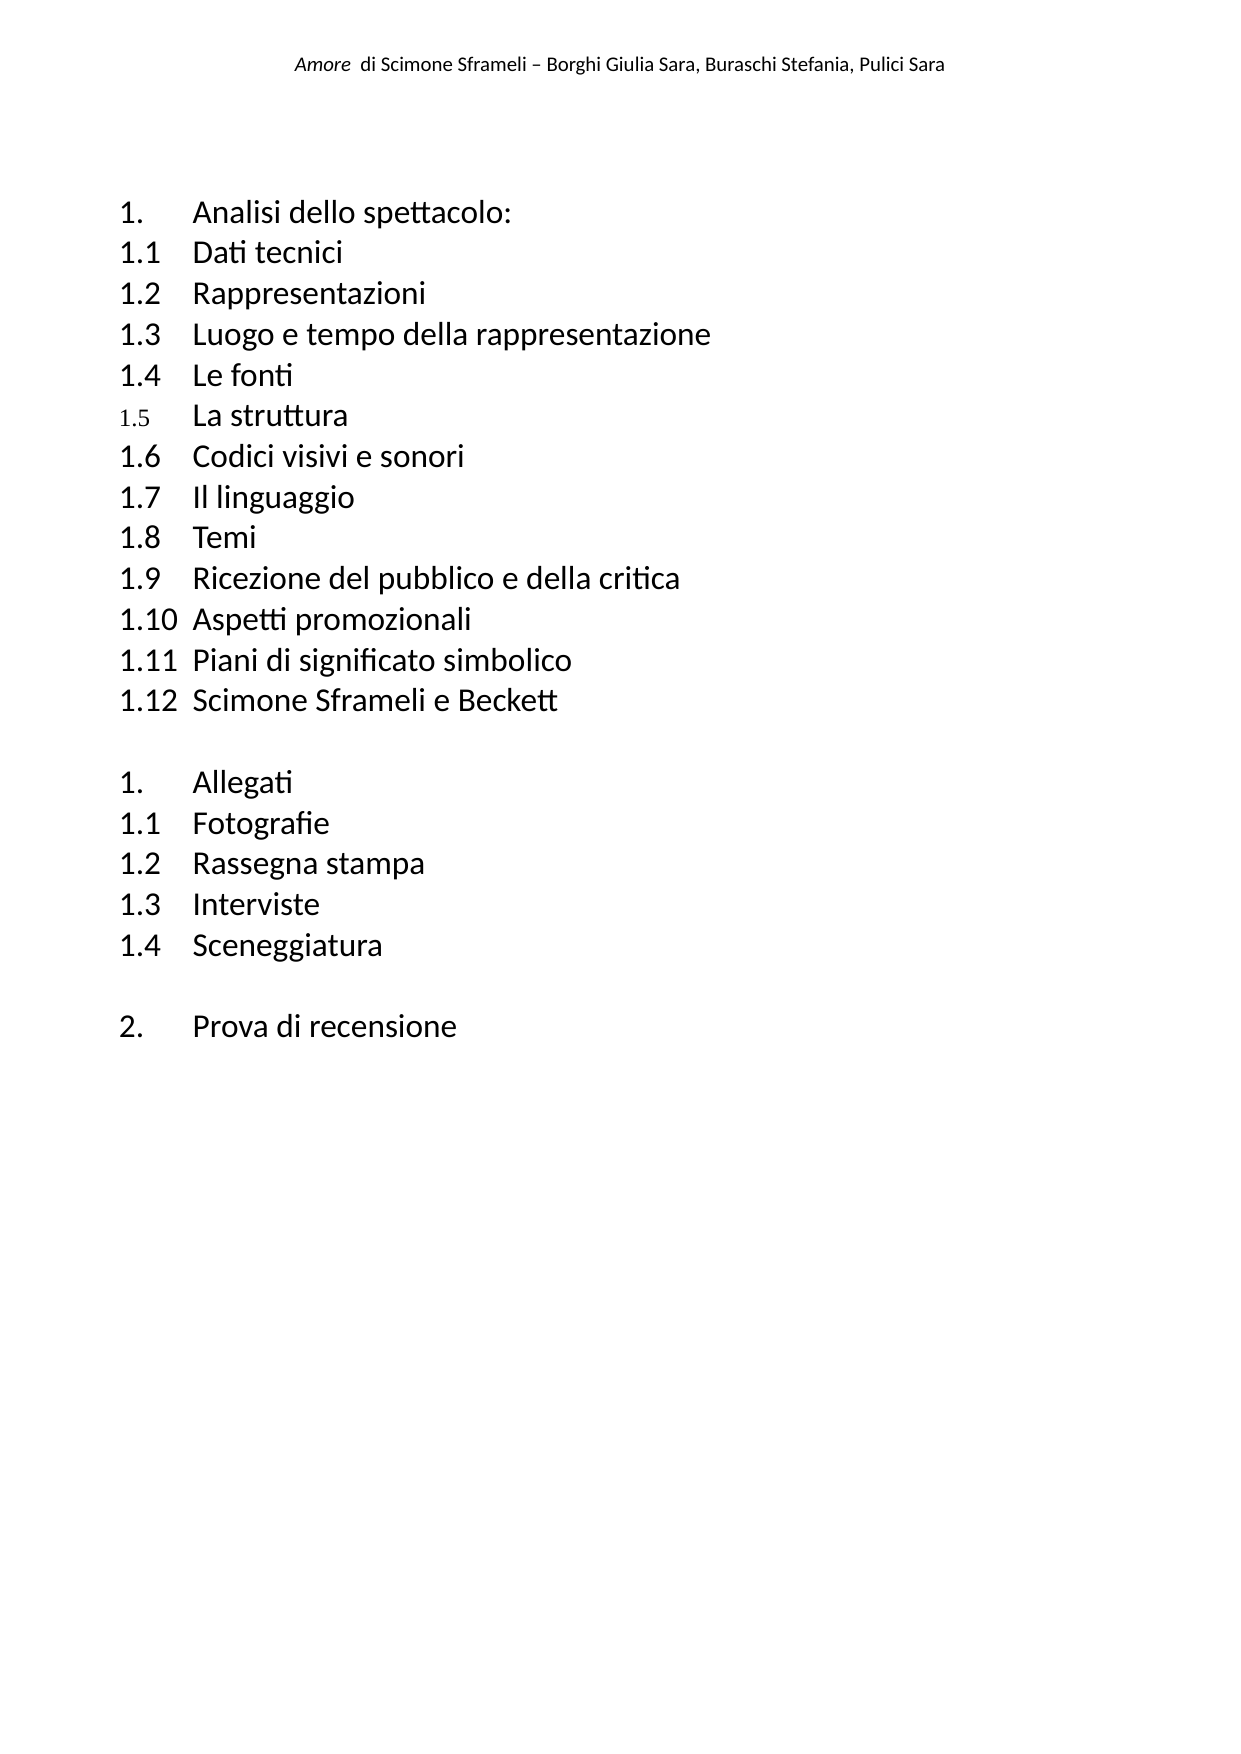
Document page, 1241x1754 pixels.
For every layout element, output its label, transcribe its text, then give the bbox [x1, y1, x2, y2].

list Scimone Sframeli e Beckett [119, 679, 1121, 720]
list Allegati [119, 761, 1121, 802]
list Interviste [119, 883, 1121, 924]
list Le fonti [119, 354, 1121, 394]
list Temi [119, 517, 1121, 557]
list Rappresentazioni [119, 272, 1121, 313]
list Dati tecnici [119, 231, 1121, 272]
list Luogo e tempo della rappresentazione [119, 313, 1121, 354]
list La struttura [119, 394, 1121, 435]
list Sceneggiatura [119, 924, 1121, 964]
list Analisi dello spettacolo: [119, 191, 1121, 231]
list Prova di recensione [119, 1005, 1121, 1046]
list Piani di significato simbolico [119, 639, 1121, 679]
list Codici visivi e sonori [119, 435, 1121, 476]
list Aspetti promozionali [119, 598, 1121, 639]
list Rassegna stampa [119, 842, 1121, 883]
list Il linguaggio [119, 476, 1121, 517]
list Ricezione del pubblico e della critica [119, 557, 1121, 598]
list Fotografie [119, 802, 1121, 842]
